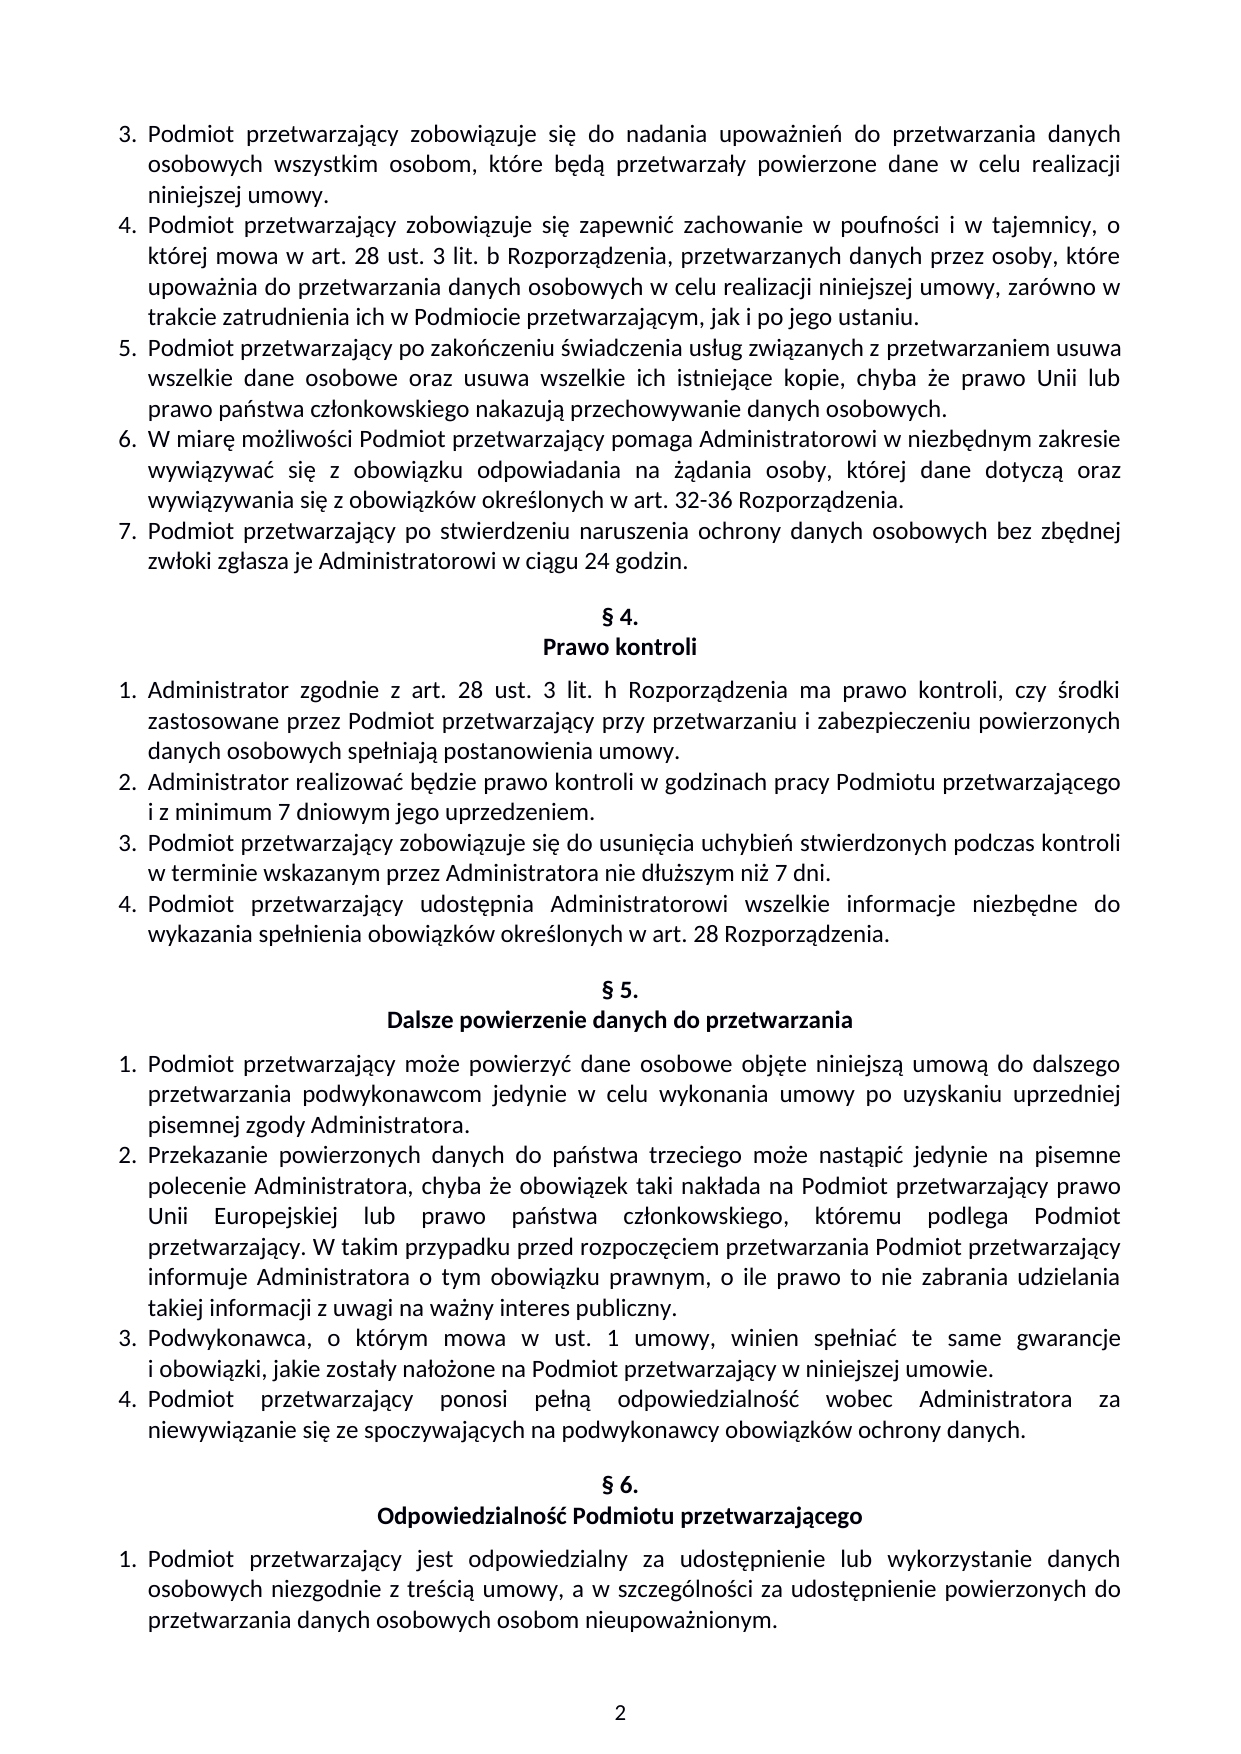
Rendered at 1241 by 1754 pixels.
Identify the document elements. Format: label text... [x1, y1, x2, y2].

list W miarę możliwości Podmiot przetwarzający pomaga Administratorowi w niezbędnym zakresie wywiązywać się z obowiązku odpowiadania na żądania osoby, której dane dotyczą oraz wywiązywania się z obowiązków określonych w art. 32-36 Rozporządzenia. [118, 423, 1122, 515]
text Prawo kontroli [118, 631, 1122, 662]
list Podmiot przetwarzający zobowiązuje się do nadania upoważnień do przetwarzania danych osobowych wszystkim osobom, które będą przetwarzały powierzone dane w celu realizacji niniejszej umowy. [118, 118, 1122, 210]
text Odpowiedzialność Podmiotu przetwarzającego [118, 1500, 1122, 1531]
list Administrator realizować będzie prawo kontroli w godzinach pracy Podmiotu przetwarzającego i z minimum 7 dniowym jego uprzedzeniem. [118, 766, 1122, 827]
list Podmiot przetwarzający zobowiązuje się do usunięcia uchybień stwierdzonych podczas kontroli w terminie wskazanym przez Administratora nie dłuższym niż 7 dni. [118, 827, 1122, 888]
text § 4. [118, 601, 1122, 631]
text § 5. [118, 974, 1122, 1005]
list Podmiot przetwarzający jest odpowiedzialny za udostępnienie lub wykorzystanie danych osobowych niezgodnie z treścią umowy, a w szczególności za udostępnienie powierzonych do przetwarzania danych osobowych osobom nieupoważnionym. [118, 1543, 1122, 1634]
list Administrator zgodnie z art. 28 ust. 3 lit. h Rozporządzenia ma prawo kontroli, czy środki zastosowane przez Podmiot przetwarzający przy przetwarzaniu i zabezpieczeniu powierzonych danych osobowych spełniają postanowienia umowy. [118, 674, 1122, 766]
list Podmiot przetwarzający może powierzyć dane osobowe objęte niniejszą umową do dalszego przetwarzania podwykonawcom jedynie w celu wykonania umowy po uzyskaniu uprzedniej pisemnej zgody Administratora. [118, 1048, 1122, 1139]
text § 6. [118, 1469, 1122, 1500]
list Podmiot przetwarzający zobowiązuje się zapewnić zachowanie w poufności i w tajemnicy, o której mowa w art. 28 ust. 3 lit. b Rozporządzenia, przetwarzanych danych przez osoby, które upoważnia do przetwarzania danych osobowych w celu realizacji niniejszej umowy, zarówno w trakcie zatrudnienia ich w Podmiocie przetwarzającym, jak i po jego ustaniu. [118, 210, 1122, 332]
list Podmiot przetwarzający ponosi pełną odpowiedzialność wobec Administratora za niewywiązanie się ze spoczywających na podwykonawcy obowiązków ochrony danych. [118, 1383, 1122, 1444]
list Podmiot przetwarzający udostępnia Administratorowi wszelkie informacje niezbędne do wykazania spełnienia obowiązków określonych w art. 28 Rozporządzenia. [118, 888, 1122, 949]
list Podmiot przetwarzający po zakończeniu świadczenia usług związanych z przetwarzaniem usuwa wszelkie dane osobowe oraz usuwa wszelkie ich istniejące kopie, chyba że prawo Unii lub prawo państwa członkowskiego nakazują przechowywanie danych osobowych. [118, 332, 1122, 423]
list Podwykonawca, o którym mowa w ust. 1 umowy, winien spełniać te same gwarancje i obowiązki, jakie zostały nałożone na Podmiot przetwarzający w niniejszej umowie. [118, 1322, 1122, 1383]
list Przekazanie powierzonych danych do państwa trzeciego może nastąpić jedynie na pisemne polecenie Administratora, chyba że obowiązek taki nakłada na Podmiot przetwarzający prawo Unii Europejskiej lub prawo państwa członkowskiego, któremu podlega Podmiot przetwarzający. W takim przypadku przed rozpoczęciem przetwarzania Podmiot przetwarzający informuje Administratora o tym obowiązku prawnym, o ile prawo to nie zabrania udzielania takiej informacji z uwagi na ważny interes publiczny. [118, 1139, 1122, 1322]
list Podmiot przetwarzający po stwierdzeniu naruszenia ochrony danych osobowych bez zbędnej zwłoki zgłasza je Administratorowi w ciągu 24 godzin. [118, 515, 1122, 576]
text Dalsze powierzenie danych do przetwarzania [118, 1005, 1122, 1035]
